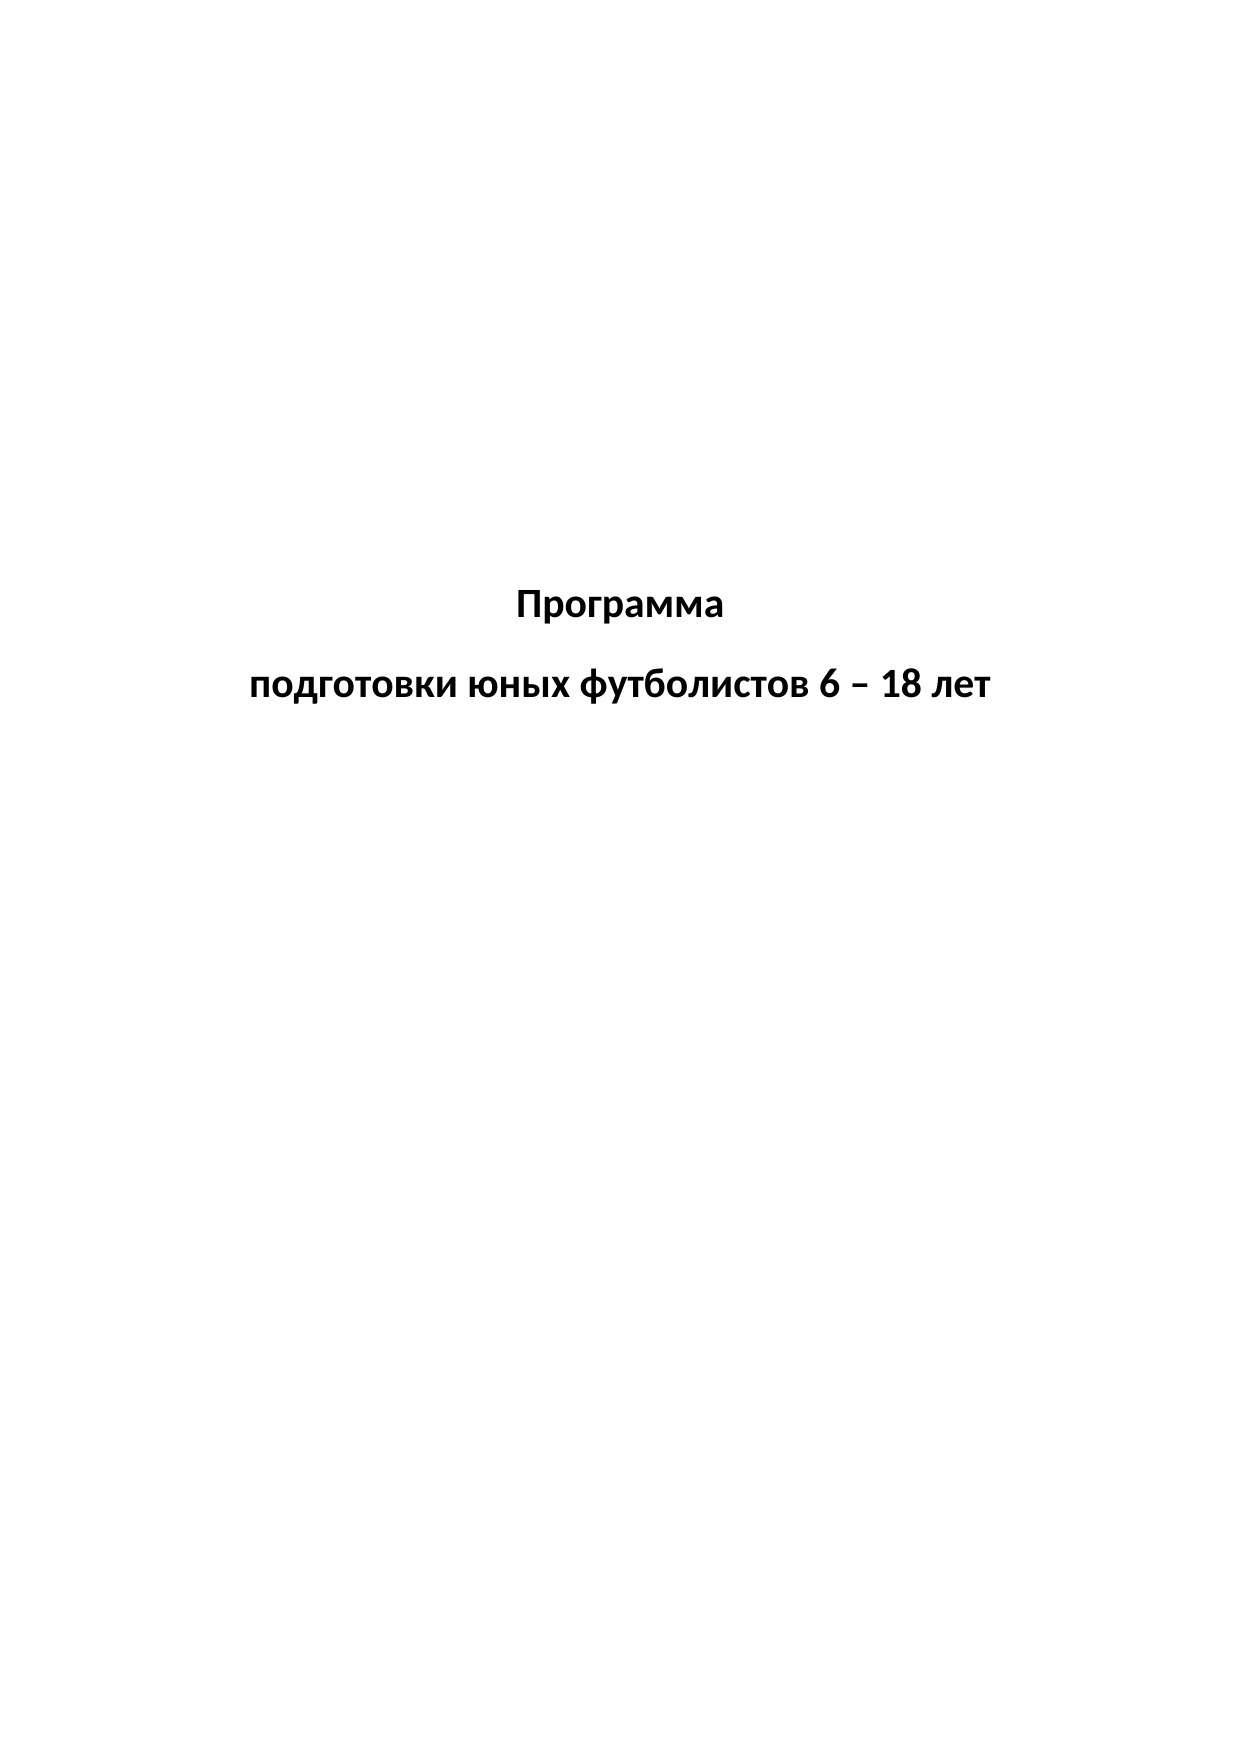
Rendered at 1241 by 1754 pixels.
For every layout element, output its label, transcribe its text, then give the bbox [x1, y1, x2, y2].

text Программа [59, 577, 1181, 628]
text подготовки юных футболистов 6 – 18 лет [59, 657, 1181, 707]
